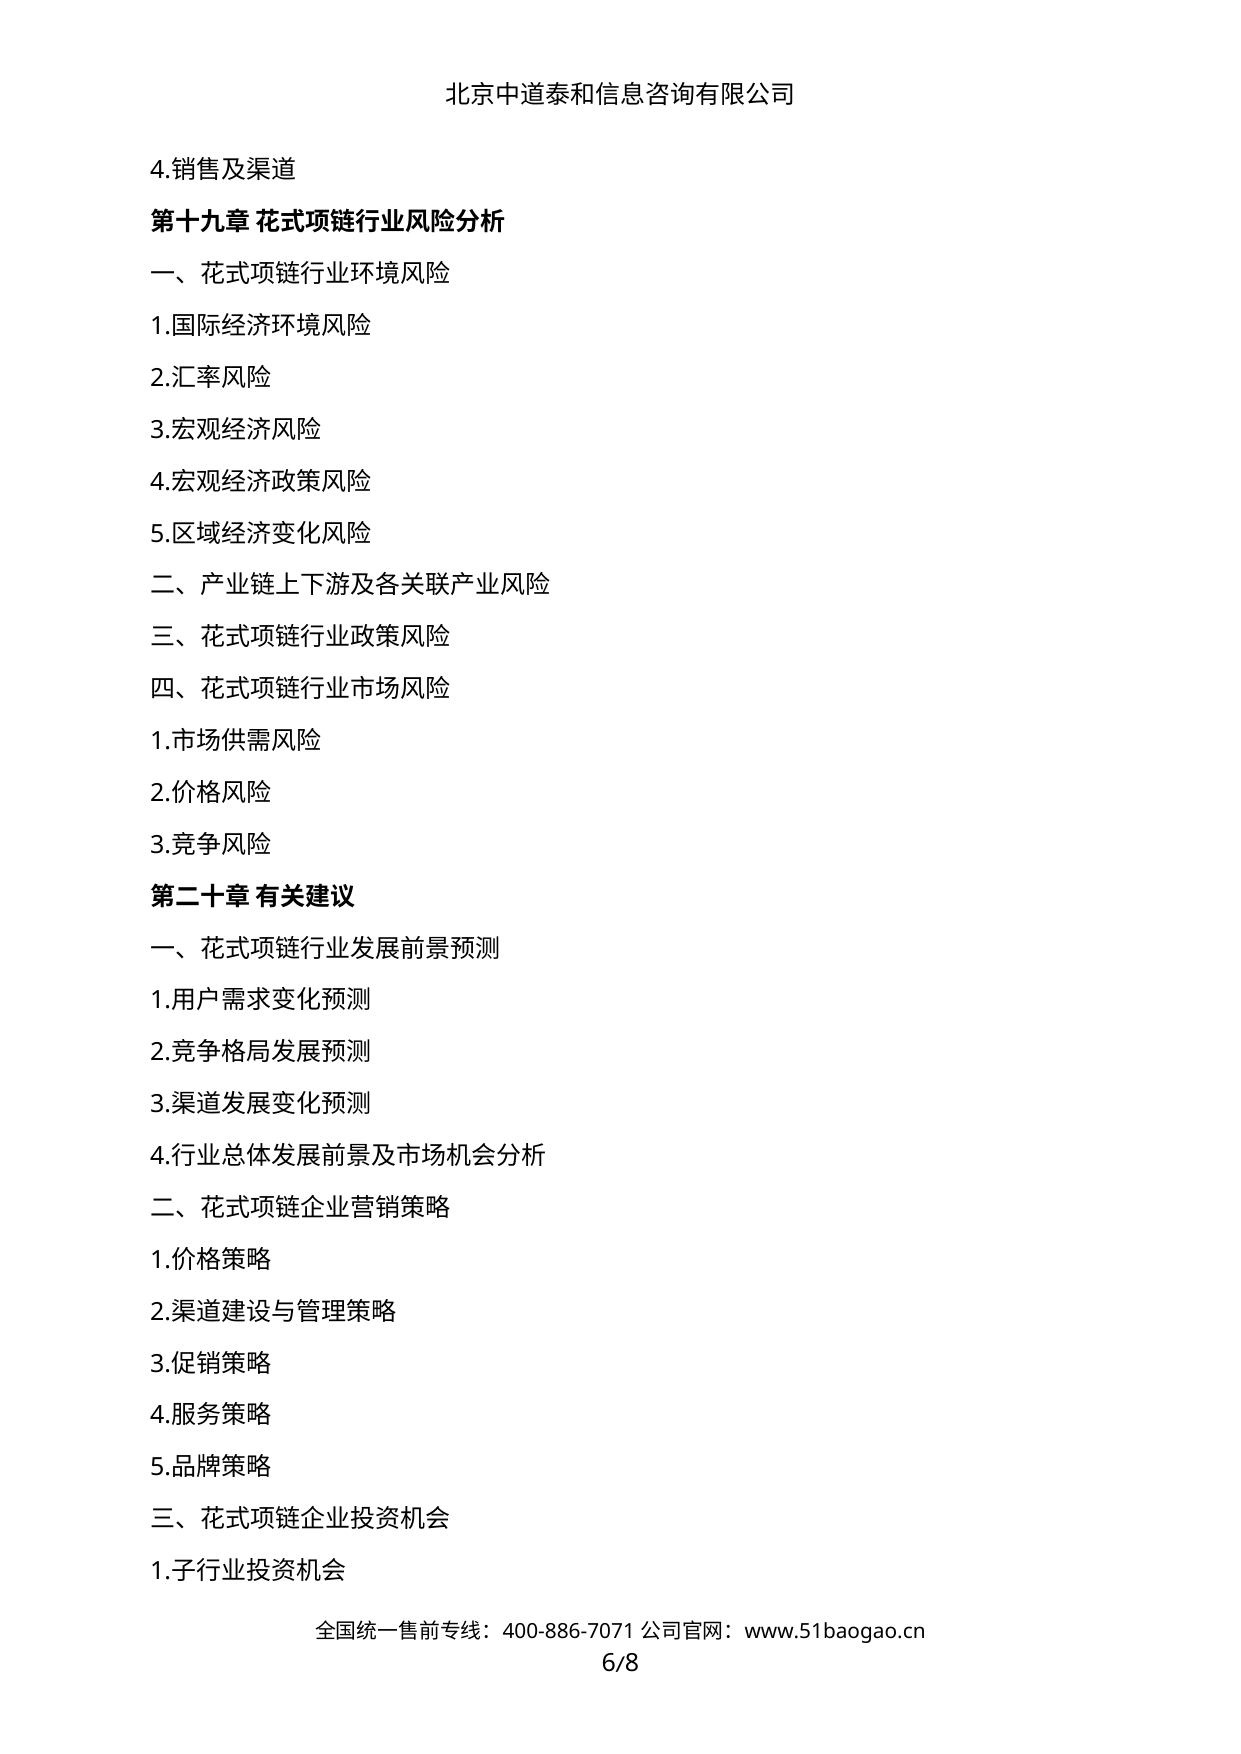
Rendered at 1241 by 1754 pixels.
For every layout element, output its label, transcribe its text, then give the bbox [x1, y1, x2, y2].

text 1.国际经济环境风险 [150, 306, 1090, 342]
text 三、花式项链行业政策风险 [150, 617, 1090, 653]
text 1.用户需求变化预测 [150, 980, 1090, 1016]
text 2.竞争格局发展预测 [150, 1032, 1090, 1068]
text 3.竞争风险 [150, 824, 1090, 861]
text 一、花式项链行业环境风险 [150, 254, 1090, 290]
text 四、花式项链行业市场风险 [150, 669, 1090, 705]
text 3.宏观经济风险 [150, 409, 1090, 446]
text 二、花式项链企业营销策略 [150, 1187, 1090, 1224]
text 1.市场供需风险 [150, 721, 1090, 757]
text 4.销售及渠道 [150, 150, 1090, 186]
text 2.汇率风险 [150, 357, 1090, 394]
text 第二十章 有关建议 [150, 876, 1090, 912]
text 第十九章 花式项链行业风险分析 [150, 202, 1090, 238]
text 3.渠道发展变化预测 [150, 1084, 1090, 1120]
text 三、花式项链企业投资机会 [150, 1499, 1090, 1535]
text 5.品牌策略 [150, 1447, 1090, 1483]
text 1.价格策略 [150, 1239, 1090, 1276]
text 2.价格风险 [150, 772, 1090, 809]
text 4.宏观经济政策风险 [150, 461, 1090, 497]
text 4.行业总体发展前景及市场机会分析 [150, 1136, 1090, 1172]
text 3.促销策略 [150, 1343, 1090, 1379]
text 二、产业链上下游及各关联产业风险 [150, 565, 1090, 601]
text 5.区域经济变化风险 [150, 513, 1090, 549]
text 4.服务策略 [150, 1395, 1090, 1431]
text 2.渠道建设与管理策略 [150, 1291, 1090, 1327]
text 一、花式项链行业发展前景预测 [150, 928, 1090, 964]
text 1.子行业投资机会 [150, 1551, 1090, 1587]
